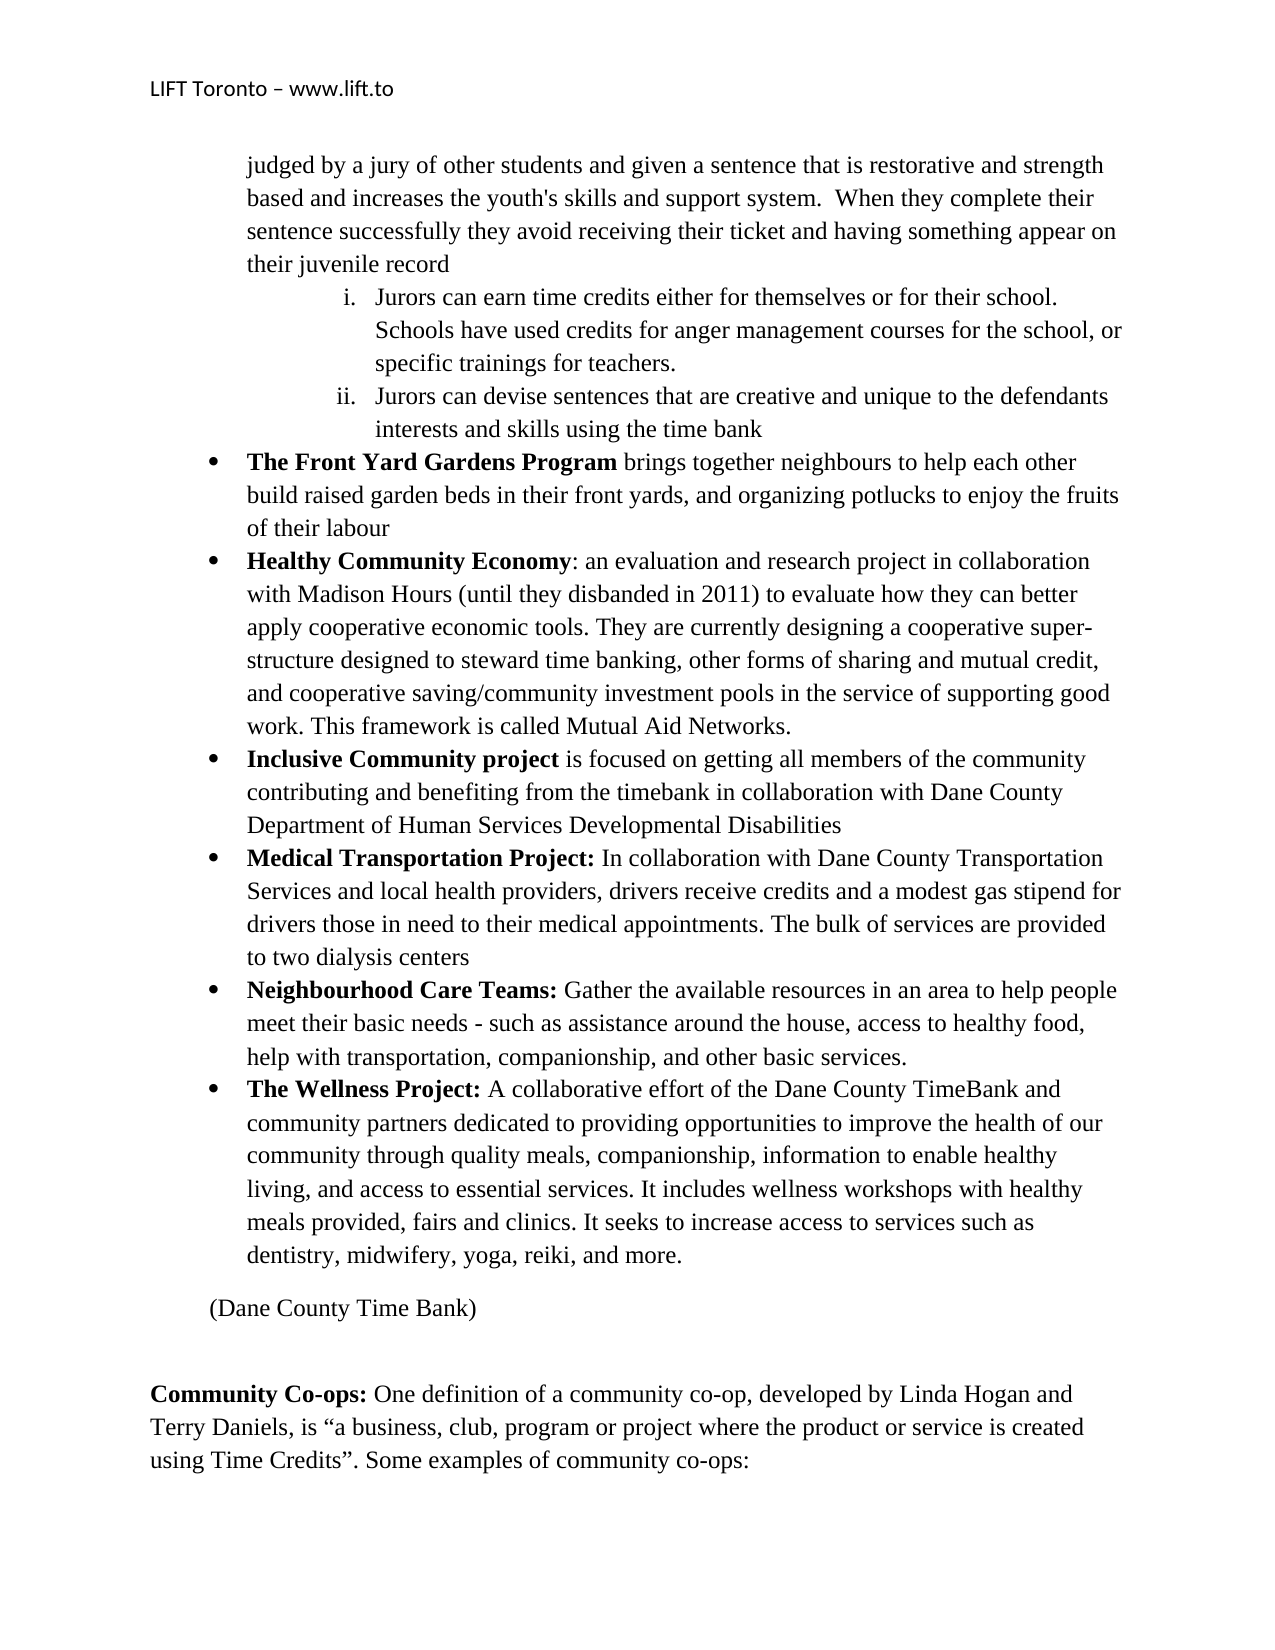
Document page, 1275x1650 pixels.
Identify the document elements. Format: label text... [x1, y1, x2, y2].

text (Dane County Time Bank) [209, 1293, 1125, 1354]
text Community Co-ops: One definition of a community co-op, developed by Linda Hogan and Terry Daniels, is “a business, club, program or project where the product or service is created using Time Credits”. Some examples of community co-ops: [150, 1379, 1125, 1474]
list Neighbourhood Care Teams: Gather the available resources in an area to help people meet their basic needs - such as assistance around the house, access to healthy food, help with transportation, companionship, and other basic services. [209, 976, 1125, 1070]
list Healthy Community Economy: an evaluation and research project in collaboration with Madison Hours (until they disbanded in 2011) to evaluate how they can better apply cooperative economic tools. They are currently designing a cooperative super-structure designed to steward time banking, other forms of sharing and mutual credit, and cooperative saving/community investment pools in the service of supporting good work. This framework is called Mutual Aid Networks. [209, 546, 1125, 740]
list The Wellness Project: A collaborative effort of the Dane County TimeBank and community partners dedicated to providing opportunities to improve the health of our community through quality meals, companionship, information to enable healthy living, and access to essential services. It includes wellness workshops with healthy meals provided, fairs and clinics. It seeks to increase access to services such as dentistry, midwifery, yoga, reiki, and more. [209, 1074, 1125, 1268]
list Inclusive Community project is focused on getting all members of the community contributing and benefiting from the timebank in collaboration with Dane County Department of Human Services Developmental Disabilities [209, 744, 1125, 839]
list The Front Yard Gardens Program brings together neighbours to help each other build raised garden beds in their front yards, and organizing potlucks to enjoy the fruits of their labour [209, 447, 1125, 542]
list Medical Transportation Project: In collaboration with Dane County Transportation Services and local health providers, drivers receive credits and a modest gas stipend for drivers those in need to their medical appointments. The bulk of services are provided to two dialysis centers [209, 843, 1125, 971]
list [209, 150, 1125, 278]
list Jurors can devise sentences that are creative and unique to the defendants interests and skills using the time bank [356, 381, 1125, 443]
list Jurors can earn time credits either for themselves or for their school. Schools have used credits for anger management courses for the school, or specific trainings for teachers. [356, 282, 1125, 377]
